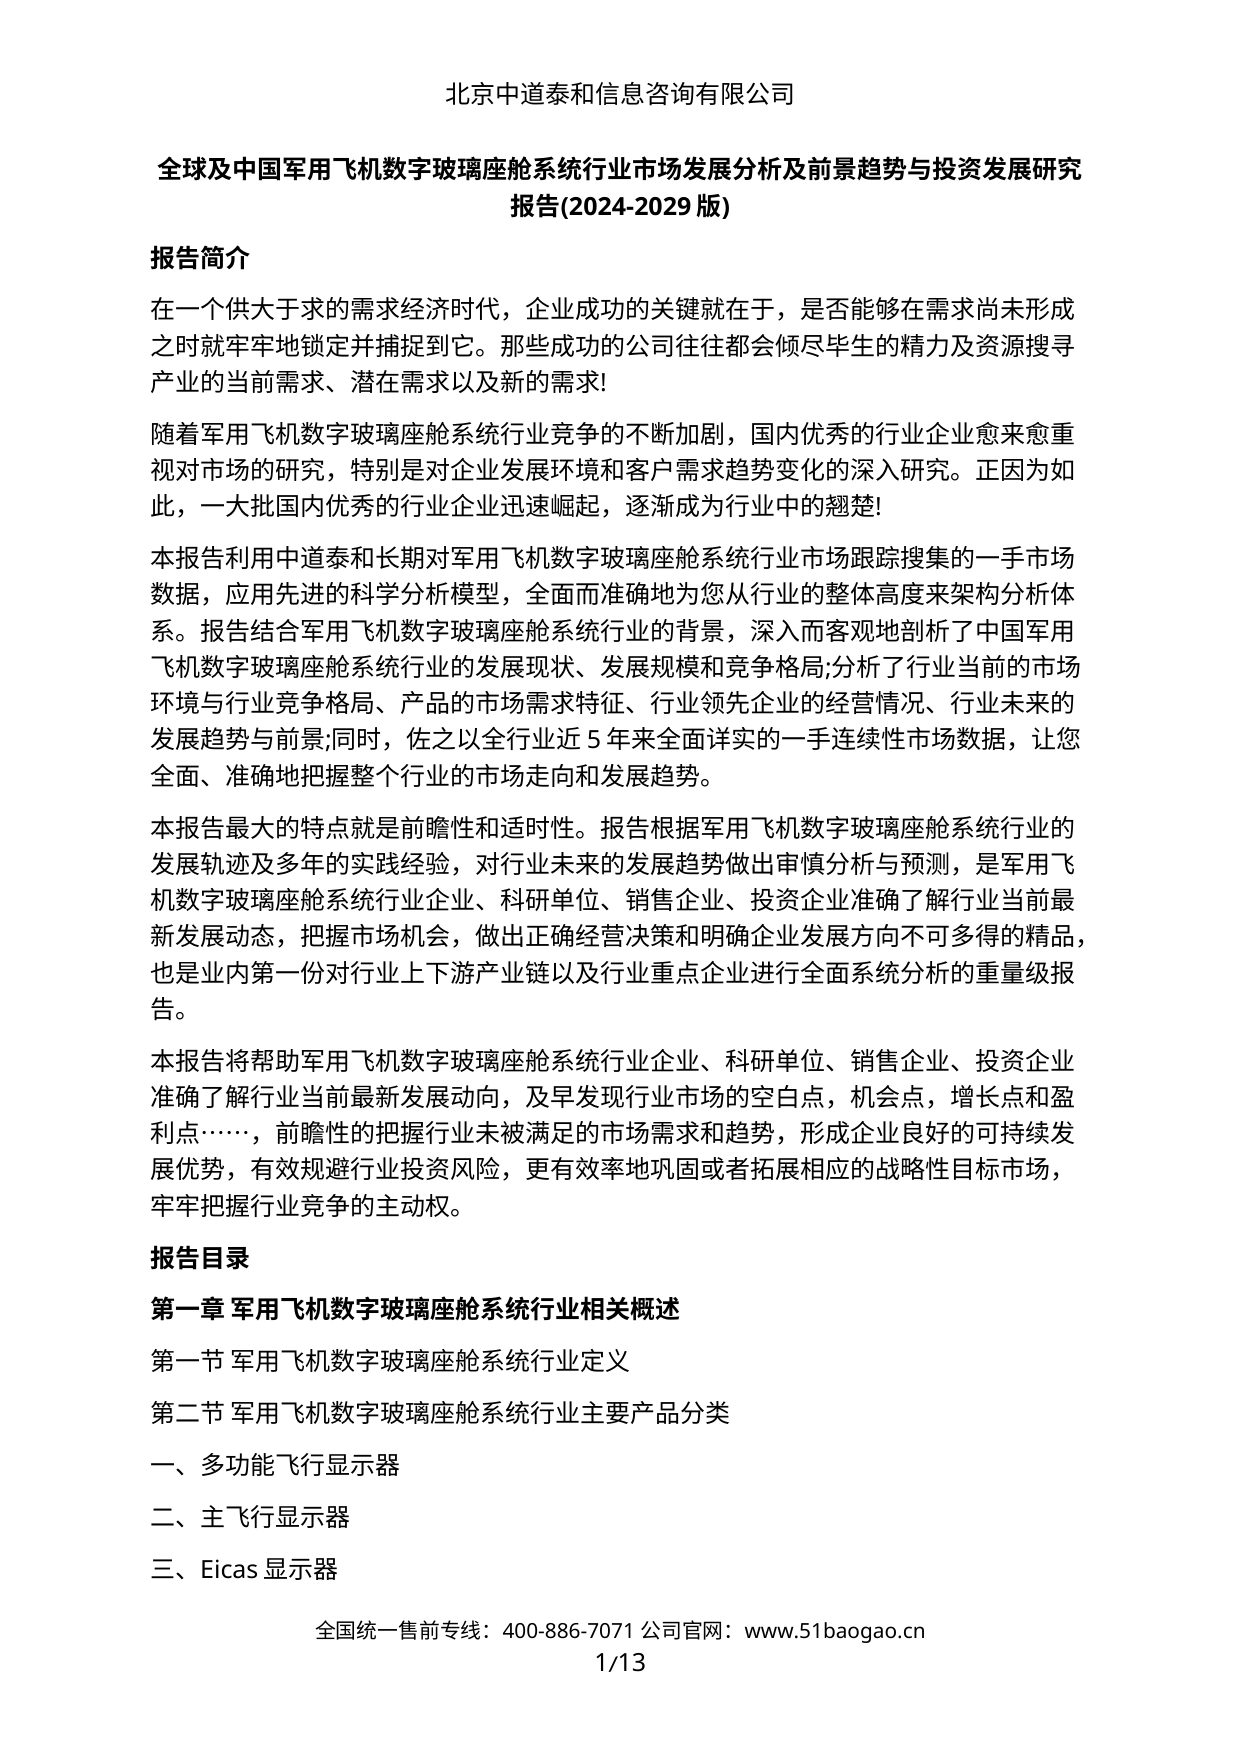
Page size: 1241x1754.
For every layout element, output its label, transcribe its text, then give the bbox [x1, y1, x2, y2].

text 报告简介 [150, 238, 1090, 274]
text 随着军用飞机数字玻璃座舱系统行业竞争的不断加剧，国内优秀的行业企业愈来愈重视对市场的研究，特别是对企业发展环境和客户需求趋势变化的深入研究。正因为如此，一大批国内优秀的行业企业迅速崛起，逐渐成为行业中的翘楚! [150, 414, 1090, 523]
text 第二节 军用飞机数字玻璃座舱系统行业主要产品分类 [150, 1394, 1090, 1430]
text 本报告将帮助军用飞机数字玻璃座舱系统行业企业、科研单位、销售企业、投资企业准确了解行业当前最新发展动向，及早发现行业市场的空白点，机会点，增长点和盈利点……，前瞻性的把握行业未被满足的市场需求和趋势，形成企业良好的可持续发展优势，有效规避行业投资风险，更有效率地巩固或者拓展相应的战略性目标市场，牢牢把握行业竞争的主动权。 [150, 1041, 1090, 1222]
text 第一节 军用飞机数字玻璃座舱系统行业定义 [150, 1342, 1090, 1378]
text 报告目录 [150, 1238, 1090, 1274]
text 第一章 军用飞机数字玻璃座舱系统行业相关概述 [150, 1290, 1090, 1326]
text 一、多功能飞行显示器 [150, 1446, 1090, 1482]
text 本报告最大的特点就是前瞻性和适时性。报告根据军用飞机数字玻璃座舱系统行业的发展轨迹及多年的实践经验，对行业未来的发展趋势做出审慎分析与预测，是军用飞机数字玻璃座舱系统行业企业、科研单位、销售企业、投资企业准确了解行业当前最新发展动态，把握市场机会，做出正确经营决策和明确企业发展方向不可多得的精品，也是业内第一份对行业上下游产业链以及行业重点企业进行全面系统分析的重量级报告。 [150, 808, 1090, 1026]
text 全球及中国军用飞机数字玻璃座舱系统行业市场发展分析及前景趋势与投资发展研究报告(2024-2029版) [150, 150, 1090, 222]
text 在一个供大于求的需求经济时代，企业成功的关键就在于，是否能够在需求尚未形成之时就牢牢地锁定并捕捉到它。那些成功的公司往往都会倾尽毕生的精力及资源搜寻产业的当前需求、潜在需求以及新的需求! [150, 290, 1090, 399]
text 三、Eicas显示器 [150, 1549, 1090, 1586]
text 二、主飞行显示器 [150, 1497, 1090, 1534]
text 本报告利用中道泰和长期对军用飞机数字玻璃座舱系统行业市场跟踪搜集的一手市场数据，应用先进的科学分析模型，全面而准确地为您从行业的整体高度来架构分析体系。报告结合军用飞机数字玻璃座舱系统行业的背景，深入而客观地剖析了中国军用飞机数字玻璃座舱系统行业的发展现状、发展规模和竞争格局;分析了行业当前的市场环境与行业竞争格局、产品的市场需求特征、行业领先企业的经营情况、行业未来的发展趋势与前景;同时，佐之以全行业近5年来全面详实的一手连续性市场数据，让您全面、准确地把握整个行业的市场走向和发展趋势。 [150, 539, 1090, 792]
